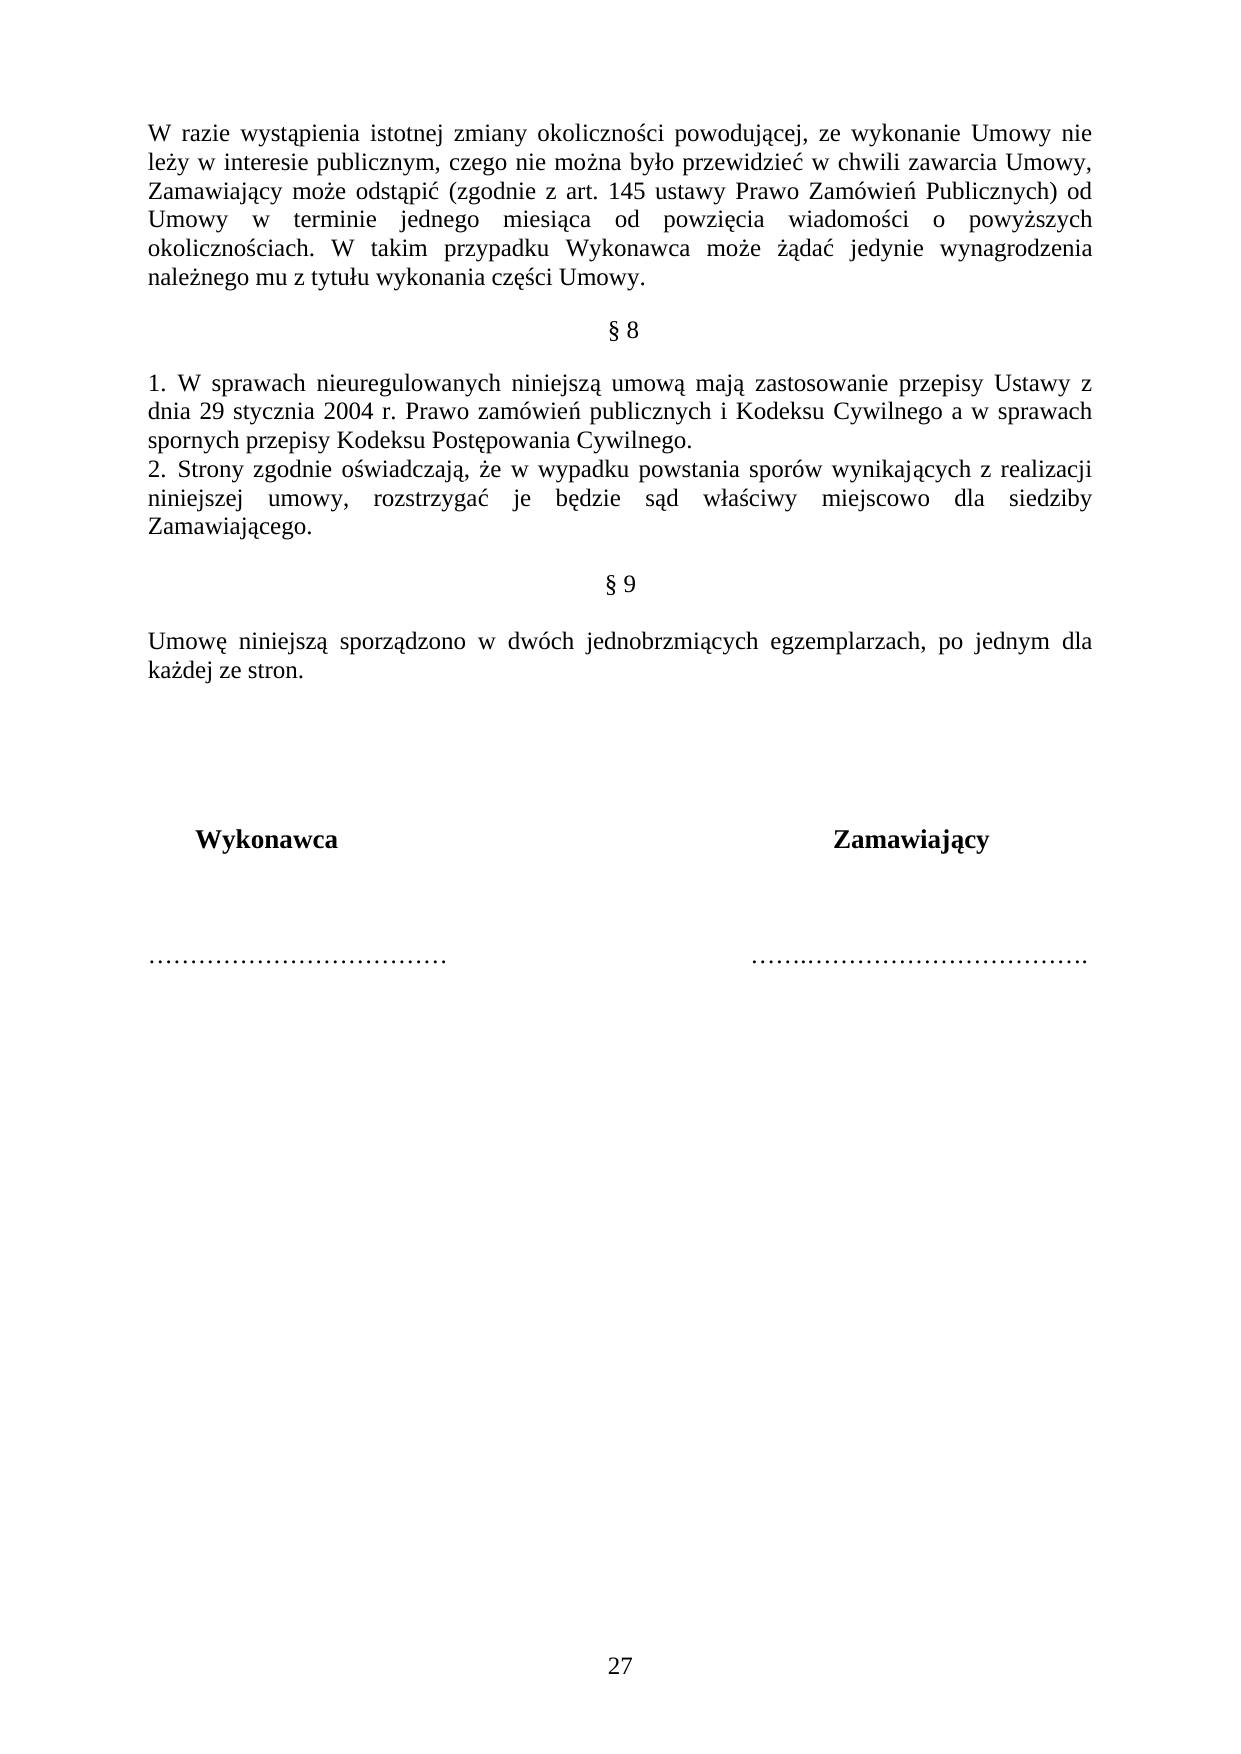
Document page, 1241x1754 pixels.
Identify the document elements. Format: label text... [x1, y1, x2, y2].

list W sprawach nieuregulowanych niniejszą umową mają zastosowanie przepisy Ustawy z dnia 29 stycznia 2004 r. Prawo zamówień publicznych i Kodeksu Cywilnego a w sprawach spornych przepisy Kodeksu Postępowania Cywilnego. [148, 368, 1092, 454]
text Wykonawca Zamawiający [148, 823, 1092, 854]
text § 8 [148, 315, 1092, 343]
list Umowę niniejszą sporządzono w dwóch jednobrzmiących egzemplarzach, po jednym dla każdej ze stron. [148, 626, 1092, 684]
text W razie wystąpienia istotnej zmiany okoliczności powodującej, ze wykonanie Umowy nie leży w interesie publicznym, czego nie można było przewidzieć w chwili zawarcia Umowy, Zamawiający może odstąpić (zgodnie z art. 145 ustawy Prawo Zamówień Publicznych) od Umowy w terminie jednego miesiąca od powzięcia wiadomości o powyższych okolicznościach. W takim przypadku Wykonawca może żądać jedynie wynagrodzenia należnego mu z tytułu wykonania części Umowy. [148, 118, 1092, 291]
list Strony zgodnie oświadczają, że w wypadku powstania sporów wynikających z realizacji niniejszej umowy, rozstrzygać je będzie sąd właściwy miejscowo dla siedziby Zamawiającego. [148, 454, 1092, 540]
text ……………………………… …….……………………………. [148, 940, 1092, 969]
list § 9 [148, 569, 1092, 598]
